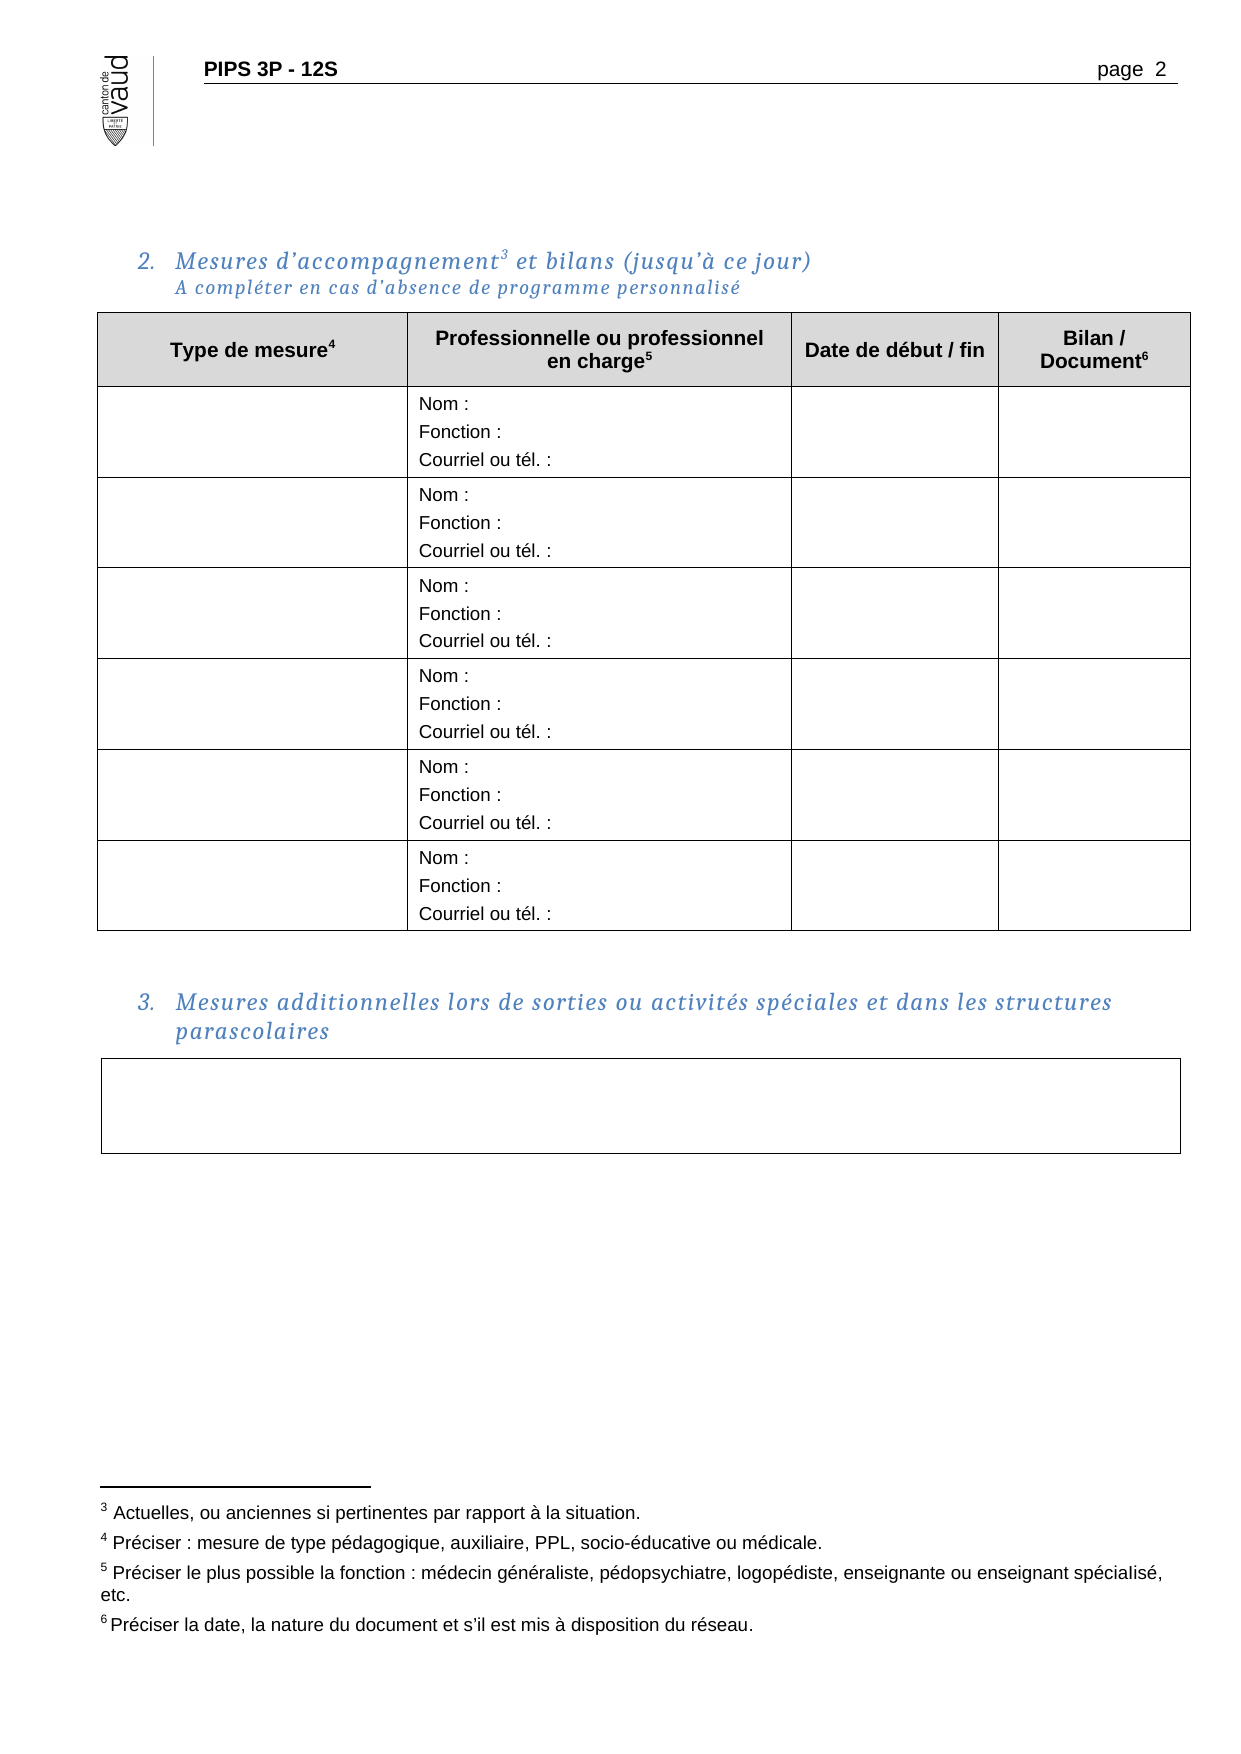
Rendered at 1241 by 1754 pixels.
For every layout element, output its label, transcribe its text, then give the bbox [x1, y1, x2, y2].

table_cell Nom : Fonction : Courriel ou tél. : [408, 568, 791, 658]
table_header Professionnelle ou professionnel en charge [408, 313, 791, 386]
table_header [102, 1059, 1180, 1153]
table_cell [98, 568, 407, 658]
table_header Type de mesure [98, 313, 407, 386]
subtitle Mesures d’accompagnement et bilans (jusqu’à ce jour) [138, 247, 1181, 275]
table_cell [999, 750, 1190, 839]
table_cell [999, 387, 1190, 477]
subtitle Mesures additionnelles lors de sorties ou activités spéciales et dans les structures parascolaires [138, 988, 1181, 1045]
table_cell [98, 841, 407, 930]
picture [100, 56, 154, 146]
table_cell [98, 478, 407, 567]
table_cell Nom : Fonction : Courriel ou tél. : [408, 841, 791, 930]
table_cell [792, 387, 998, 477]
table_cell Nom : Fonction : Courriel ou tél. : [408, 387, 791, 477]
table_cell [792, 841, 998, 930]
table_cell [999, 478, 1190, 567]
table_cell [999, 568, 1190, 658]
subtitle A compléter en cas d’absence de programme personnalisé [175, 275, 1181, 299]
table_cell [98, 750, 407, 839]
table_cell Nom : Fonction : Courriel ou tél. : [408, 659, 791, 749]
table_cell [792, 750, 998, 839]
table_header Date de début / fin [792, 313, 998, 386]
table_cell [98, 659, 407, 749]
table_cell Nom : Fonction : Courriel ou tél. : [408, 750, 791, 839]
table_cell [999, 841, 1190, 930]
table_cell [792, 659, 998, 749]
table_cell [999, 659, 1190, 749]
table_cell [98, 387, 407, 477]
table_cell Nom : Fonction : Courriel ou tél. : [408, 478, 791, 567]
table_header Bilan / Document [999, 313, 1190, 386]
table_cell [792, 478, 998, 567]
table_cell [792, 568, 998, 658]
